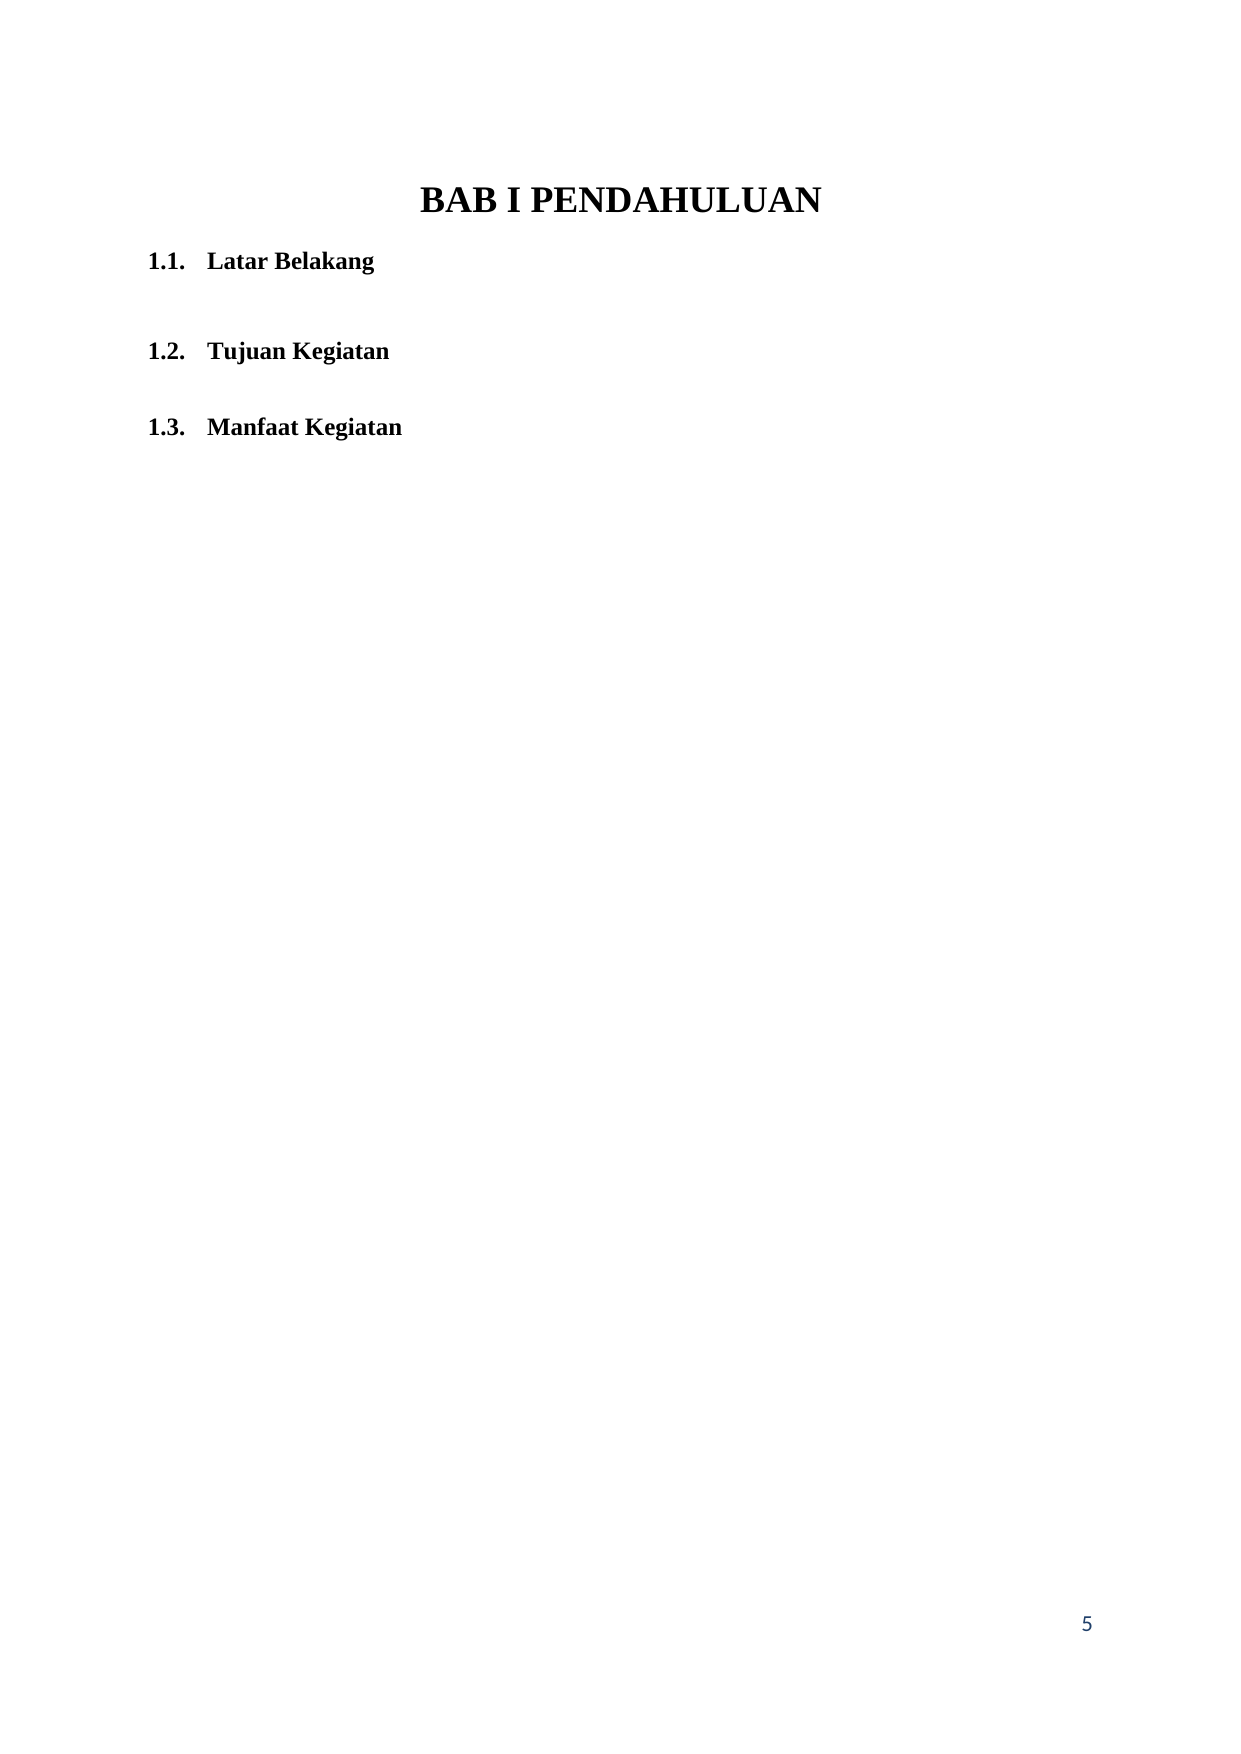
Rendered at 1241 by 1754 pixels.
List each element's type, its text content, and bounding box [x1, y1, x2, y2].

subtitle Tujuan Kegiatan [148, 336, 1092, 365]
subtitle Latar Belakang [148, 246, 1092, 275]
subtitle BAB I PENDAHULUAN [149, 177, 1092, 220]
subtitle Manfaat Kegiatan [148, 412, 1092, 441]
